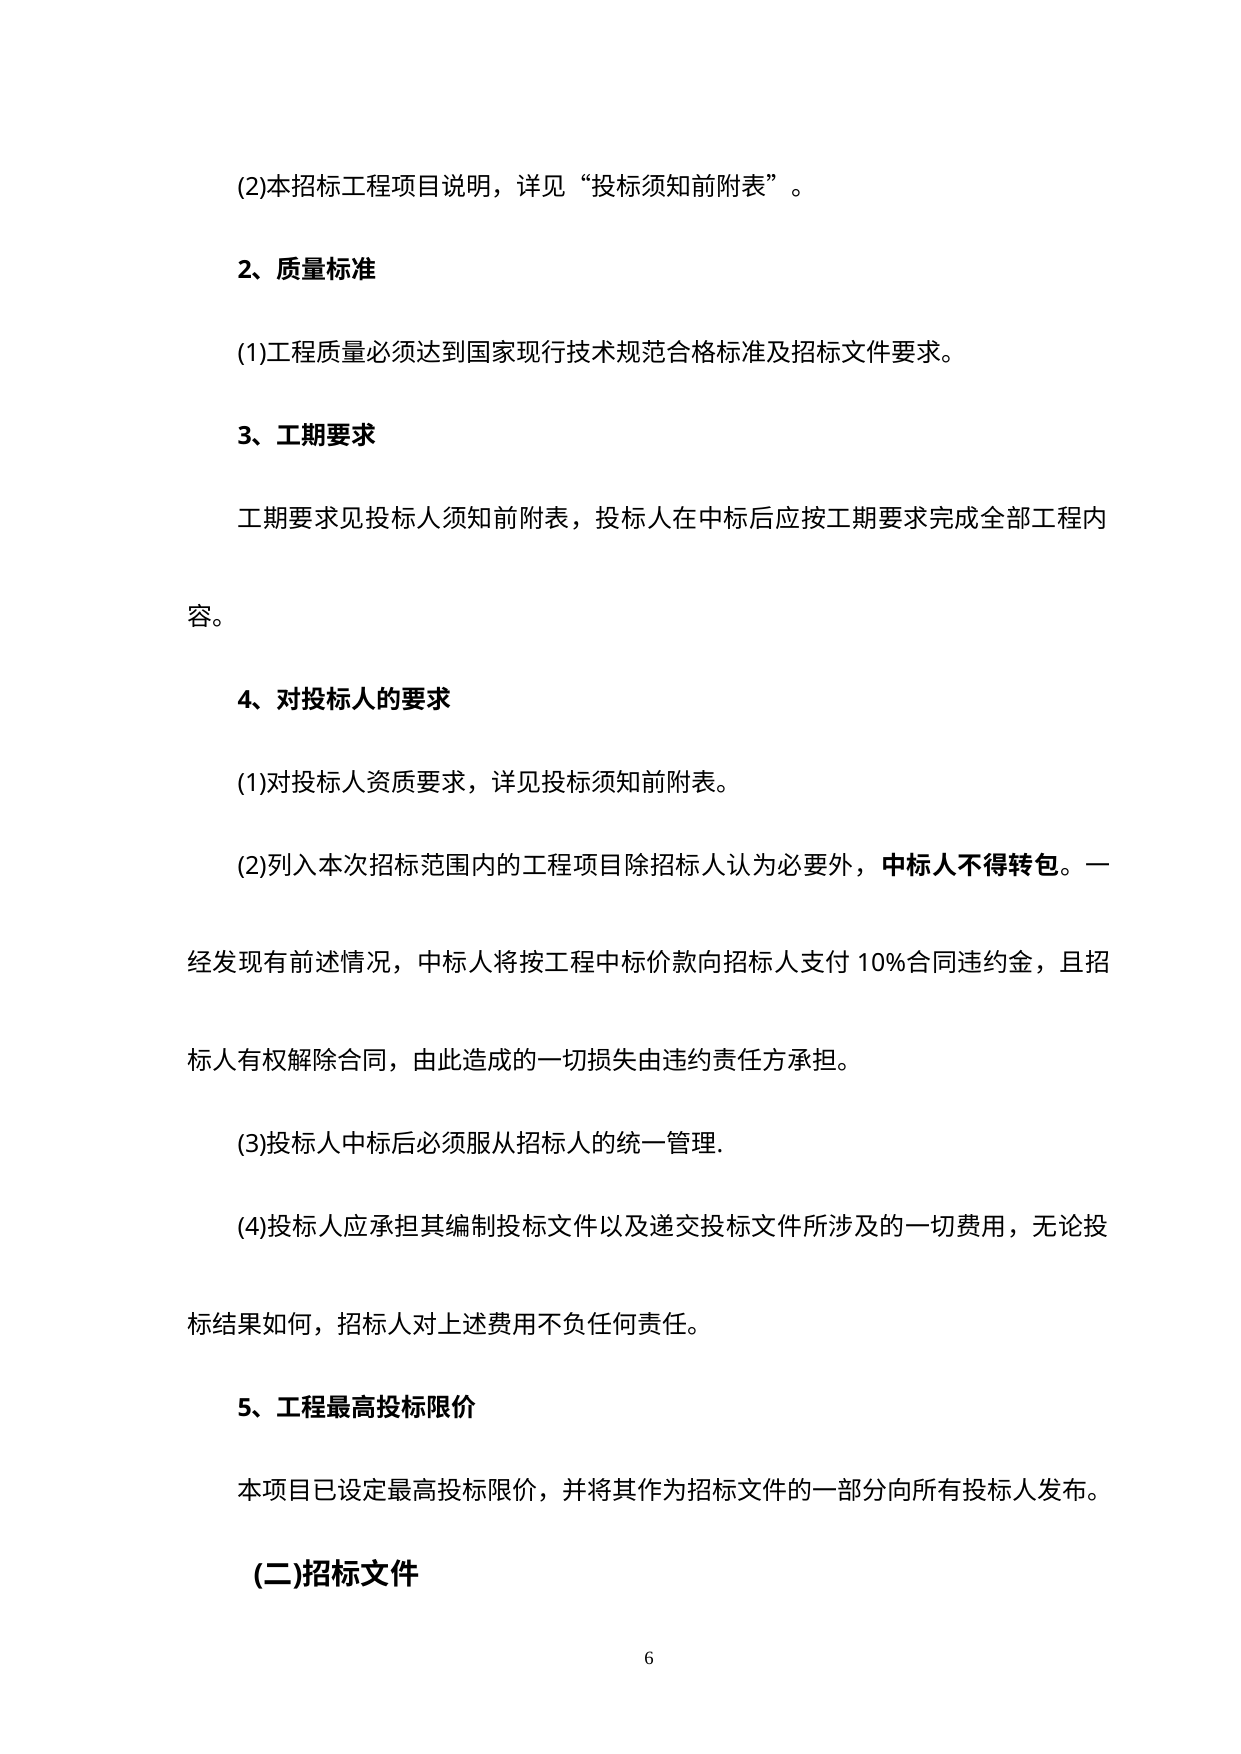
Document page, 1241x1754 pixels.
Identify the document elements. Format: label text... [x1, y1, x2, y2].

text (2)列入本次招标范围内的工程项目除招标人认为必要外，中标人不得转包。一经发现有前述情况，中标人将按工程中标价款向招标人支付10%合同违约金，且招标人有权解除合同，由此造成的一切损失由违约责任方承担。 [187, 831, 1110, 1091]
text (1)工程质量必须达到国家现行技术规范合格标准及招标文件要求。 [187, 318, 1110, 383]
text 本项目已设定最高投标限价，并将其作为招标文件的一部分向所有投标人发布。 [187, 1456, 1110, 1521]
text (1)对投标人资质要求，详见投标须知前附表。 [187, 748, 1110, 813]
text (3)投标人中标后必须服从招标人的统一管理. [187, 1109, 1110, 1174]
text 5、工程最高投标限价 [187, 1373, 1110, 1438]
text 4、对投标人的要求 [187, 665, 1110, 730]
text (2)本招标工程项目说明，详见“投标须知前附表”。 [187, 152, 1110, 217]
text (4)投标人应承担其编制投标文件以及递交投标文件所涉及的一切费用，无论投标结果如何，招标人对上述费用不负任何责任。 [187, 1192, 1110, 1355]
text (二)招标文件 [187, 1539, 1110, 1604]
text 2、质量标准 [187, 235, 1110, 300]
text 3、工期要求 [187, 401, 1110, 466]
text 工期要求见投标人须知前附表，投标人在中标后应按工期要求完成全部工程内容。 [187, 484, 1110, 647]
